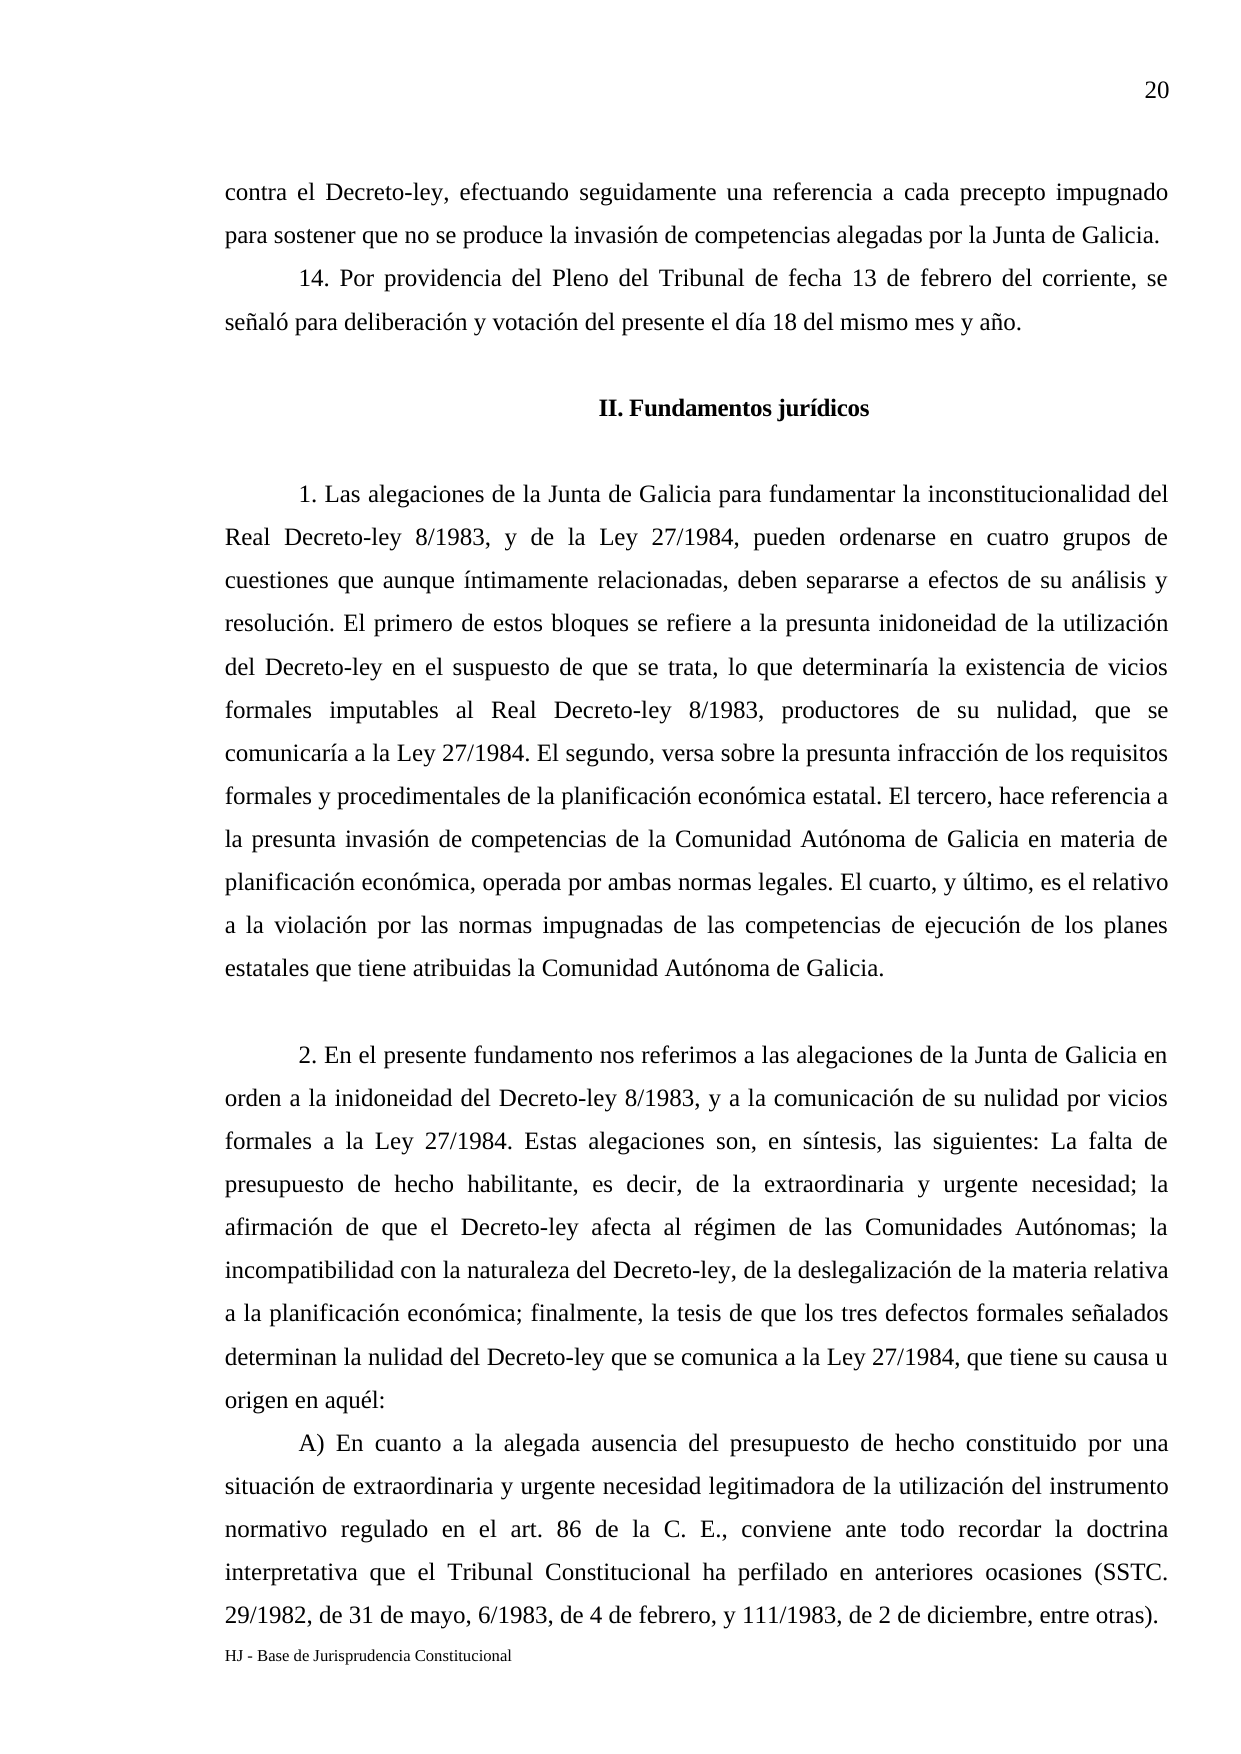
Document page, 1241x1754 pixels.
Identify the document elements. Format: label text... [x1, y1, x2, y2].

text A) En cuanto a la alegada ausencia del presupuesto de hecho constituido por una situación de extraordinaria y urgente necesidad legitimadora de la utilización del instrumento normativo regulado en el art. 86 de la C. E., conviene ante todo recordar la doctrina interpretativa que el Tribunal Constitucional ha perfilado en anteriores ocasiones (SSTC. 29/1982, de 31 de mayo, 6/1983, de 4 de febrero, y 111/1983, de 2 de diciembre, entre otras). [224, 1428, 1169, 1629]
text 14. Por providencia del Pleno del Tribunal de fecha 13 de febrero del corriente, se señaló para deliberación y votación del presente el día 18 del mismo mes y año. [224, 263, 1169, 335]
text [224, 177, 1169, 249]
subtitle II. Fundamentos jurídicos [224, 393, 1169, 422]
text 1. Las alegaciones de la Junta de Galicia para fundamentar la inconstitucionalidad del Real Decreto-ley 8/1983, y de la Ley 27/1984, pueden ordenarse en cuatro grupos de cuestiones que aunque íntimamente relacionadas, deben separarse a efectos de su análisis y resolución. El primero de estos bloques se refiere a la presunta inidoneidad de la utilización del Decreto-ley en el suspuesto de que se trata, lo que determinaría la existencia de vicios formales imputables al Real Decreto-ley 8/1983, productores de su nulidad, que se comunicaría a la Ley 27/1984. El segundo, versa sobre la presunta infracción de los requisitos formales y procedimentales de la planificación económica estatal. El tercero, hace referencia a la presunta invasión de competencias de la Comunidad Autónoma de Galicia en materia de planificación económica, operada por ambas normas legales. El cuarto, y último, es el relativo a la violación por las normas impugnadas de las competencias de ejecución de los planes estatales que tiene atribuidas la Comunidad Autónoma de Galicia. [224, 479, 1169, 982]
text 2. En el presente fundamento nos referimos a las alegaciones de la Junta de Galicia en orden a la inidoneidad del Decreto-ley 8/1983, y a la comunicación de su nulidad por vicios formales a la Ley 27/1984. Estas alegaciones son, en síntesis, las siguientes: La falta de presupuesto de hecho habilitante, es decir, de la extraordinaria y urgente necesidad; la afirmación de que el Decreto-ley afecta al régimen de las Comunidades Autónomas; la incompatibilidad con la naturaleza del Decreto-ley, de la deslegalización de la materia relativa a la planificación económica; finalmente, la tesis de que los tres defectos formales señalados determinan la nulidad del Decreto-ley que se comunica a la Ley 27/1984, que tiene su causa u origen en aquél: [224, 1040, 1169, 1413]
